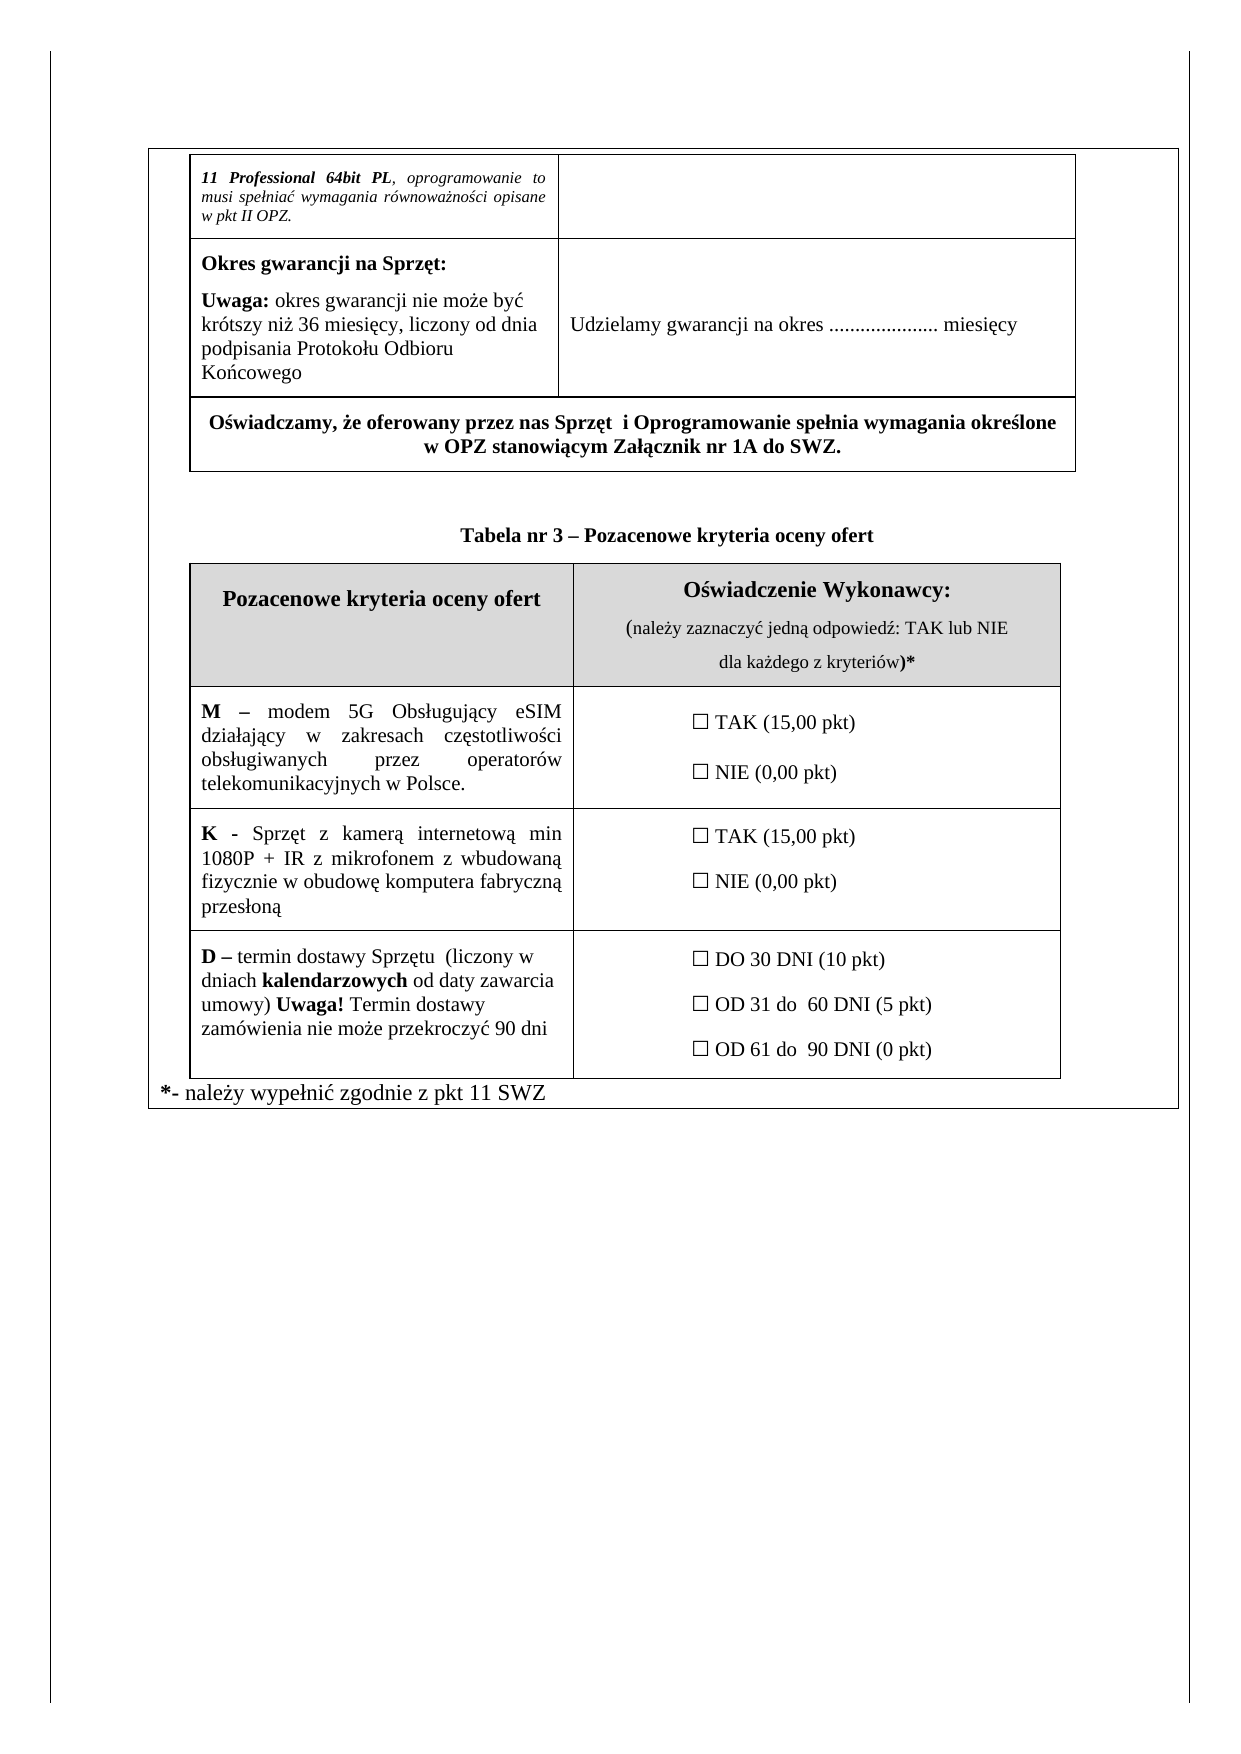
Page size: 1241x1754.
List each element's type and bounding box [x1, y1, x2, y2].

table_cell [149, 149, 1178, 1108]
